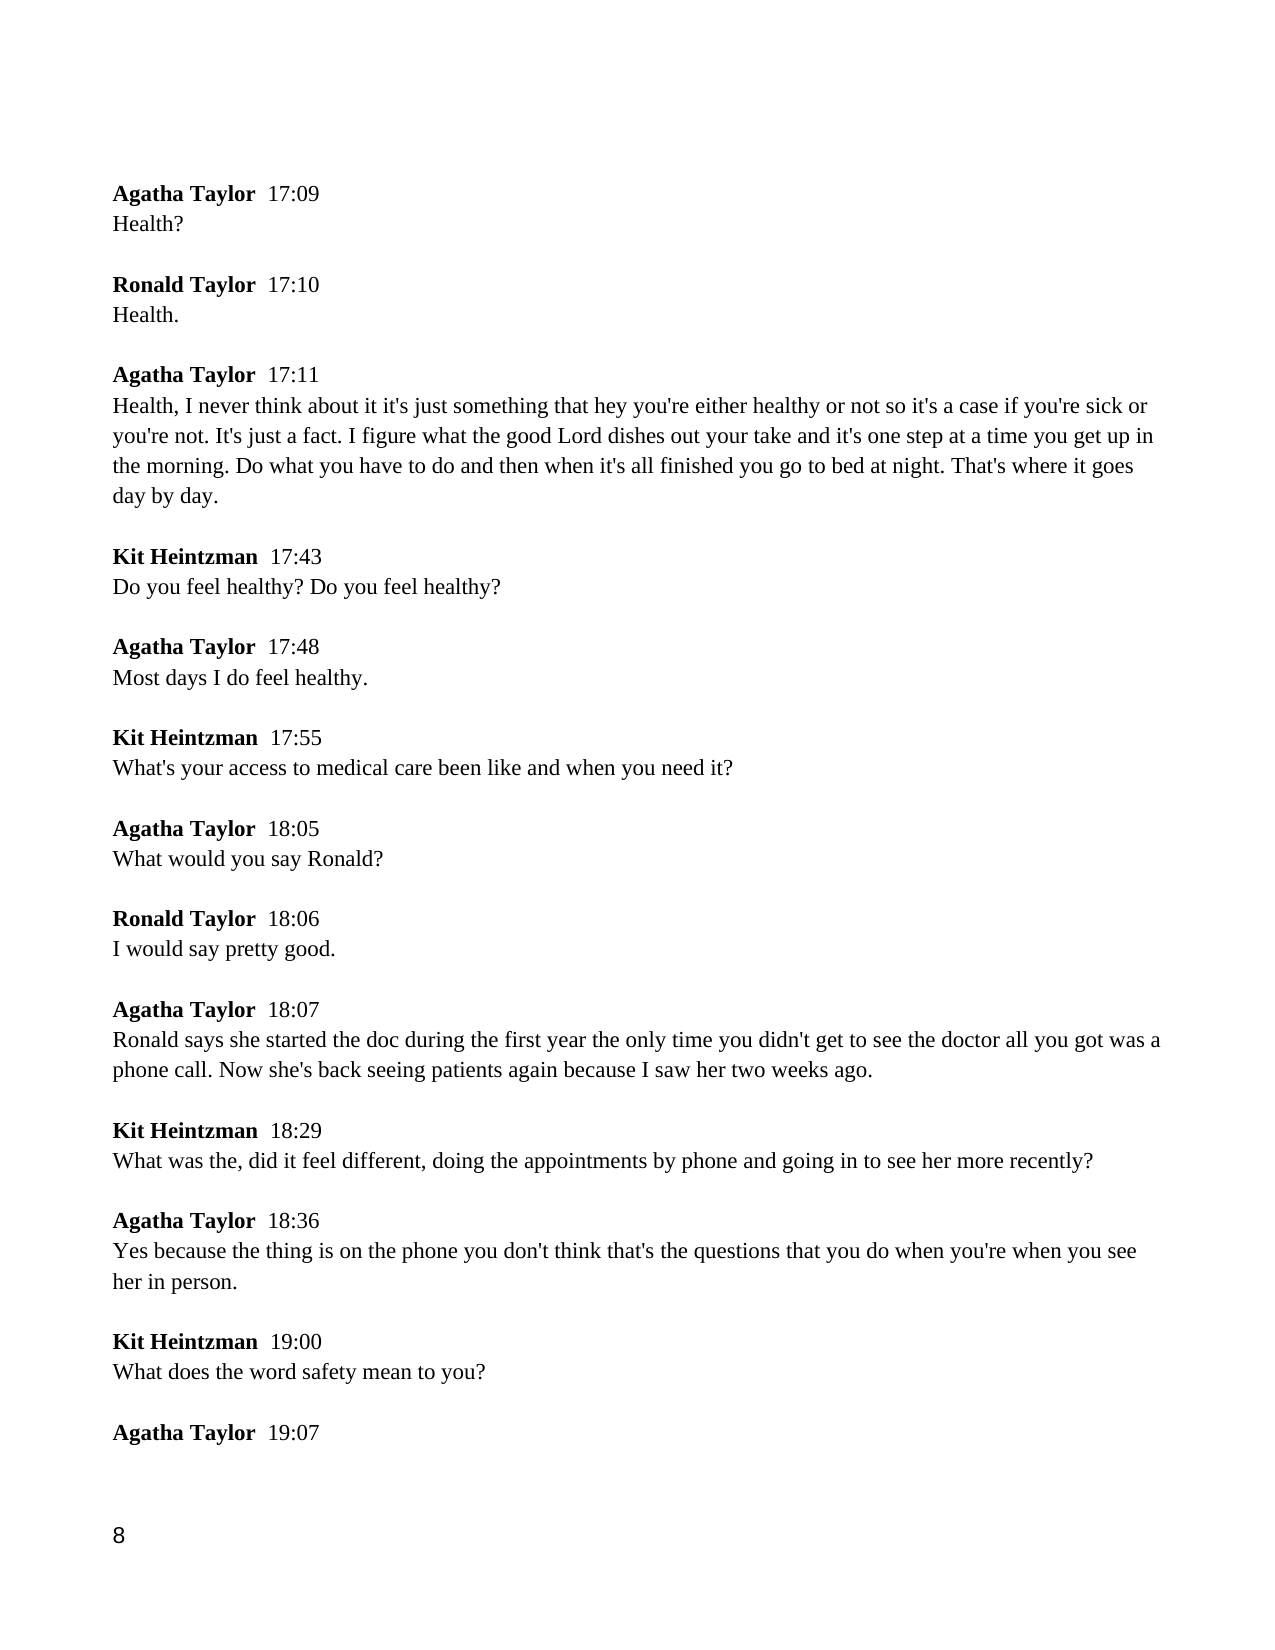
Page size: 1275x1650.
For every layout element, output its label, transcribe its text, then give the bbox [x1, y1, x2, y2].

text Agatha Taylor 17:11 [112, 361, 1162, 388]
text Health? [112, 210, 1162, 237]
text Most days I do feel healthy. [112, 663, 1162, 690]
text Ronald says she started the doc during the first year the only time you didn't get to see the doctor all you got was a phone call. Now she's back seeing patients again because I saw her two weeks ago. [112, 1026, 1162, 1083]
text I would say pretty good. [112, 935, 1162, 962]
text Ronald Taylor 18:06 [112, 905, 1162, 932]
text Agatha Taylor 18:07 [112, 996, 1162, 1022]
text Agatha Taylor 17:48 [112, 633, 1162, 660]
text What does the word safety mean to you? [112, 1358, 1162, 1385]
text Kit Heintzman 17:43 [112, 543, 1162, 569]
text Kit Heintzman 17:55 [112, 724, 1162, 750]
text Agatha Taylor 18:36 [112, 1207, 1162, 1234]
text Kit Heintzman 18:29 [112, 1117, 1162, 1143]
text What's your access to medical care been like and when you need it? [112, 754, 1162, 781]
text Ronald Taylor 17:10 [112, 271, 1162, 297]
text What was the, did it feel different, doing the appointments by phone and going in to see her more recently? [112, 1147, 1162, 1173]
text Agatha Taylor 19:07 [112, 1419, 1162, 1445]
text Kit Heintzman 19:00 [112, 1328, 1162, 1354]
text Do you feel healthy? Do you feel healthy? [112, 573, 1162, 599]
text What would you say Ronald? [112, 845, 1162, 871]
text Health. [112, 301, 1162, 327]
text Agatha Taylor 18:05 [112, 814, 1162, 841]
text Agatha Taylor 17:09 [112, 180, 1162, 207]
text Health, I never think about it it's just something that hey you're either healthy or not so it's a case if you're sick or you're not. It's just a fact. I figure what the good Lord dishes out your take and it's one step at a time you get up in the morning. Do what you have to do and then when it's all finished you go to bed at night. That's where it goes day by day. [112, 392, 1162, 509]
text Yes because the thing is on the phone you don't think that's the questions that you do when you're when you see her in person. [112, 1237, 1162, 1294]
